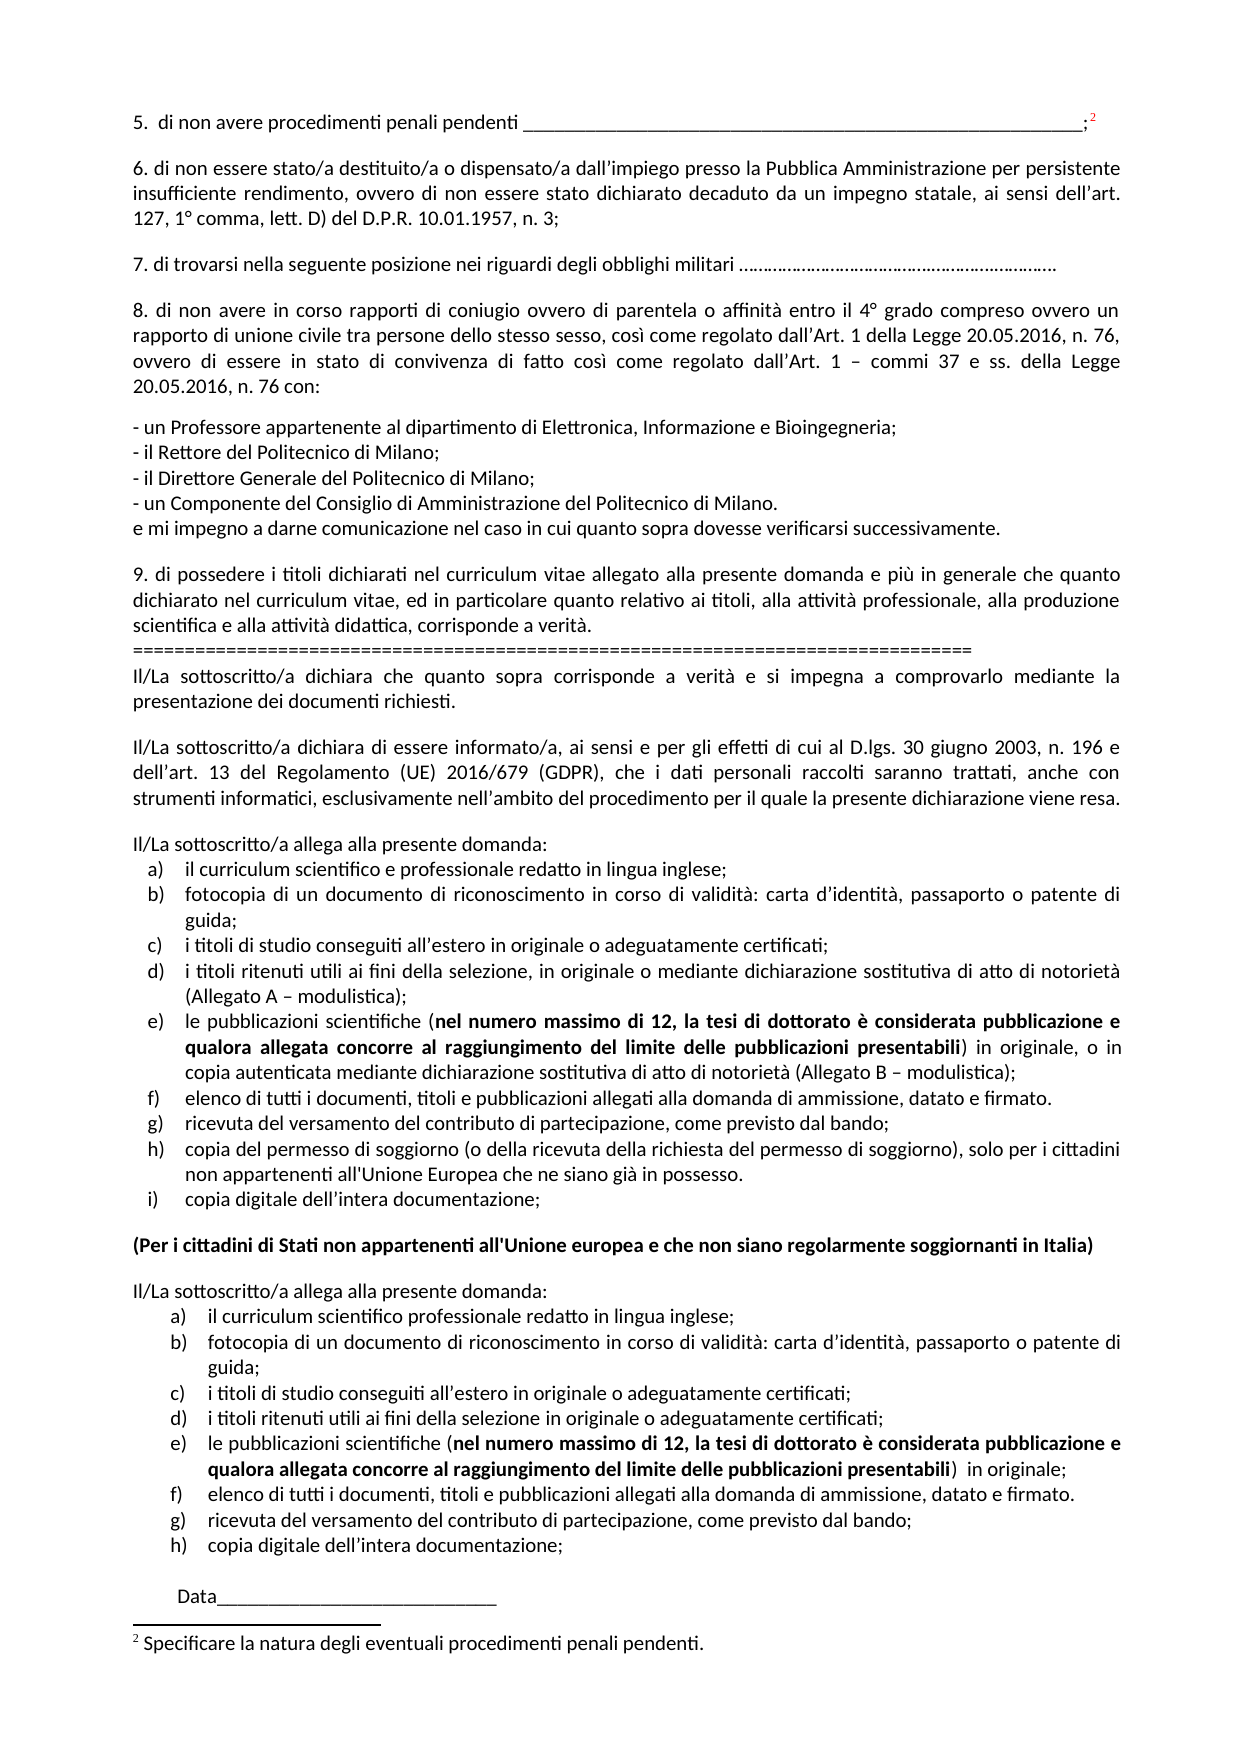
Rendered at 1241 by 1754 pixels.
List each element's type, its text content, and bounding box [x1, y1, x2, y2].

list i titoli ritenuti utili ai fini della selezione, in originale o mediante dichiarazione sostitutiva di atto di notorietà (Allegato A – modulistica); [147, 958, 1122, 1009]
list fotocopia di un documento di riconoscimento in corso di validità: carta d’identità, passaporto o patente di guida; [147, 882, 1122, 932]
list le pubblicazioni scientifiche (nel numero massimo di 12, la tesi di dottorato è considerata pubblicazione e qualora allegata concorre al raggiungimento del limite delle pubblicazioni presentabili) in originale, o in copia autenticata mediante dichiarazione sostitutiva di atto di notorietà (Allegato B – modulistica); [147, 1009, 1122, 1085]
text 6. di non essere stato/a destituito/a o dispensato/a dall’impiego presso la Pubblica Amministrazione per persistente insufficiente rendimento, ovvero di non essere stato dichiarato decaduto da un impegno statale, ai sensi dell’art. 127, 1° comma, lett. D) del D.P.R. 10.01.1957, n. 3; [133, 155, 1122, 231]
text 8. di non avere in corso rapporti di coniugio ovvero di parentela o affinità entro il 4° grado compreso ovvero un rapporto di unione civile tra persone dello stesso sesso, così come regolato dall’Art. 1 della Legge 20.05.2016, n. 76, ovvero di essere in stato di convivenza di fatto così come regolato dall’Art. 1 – commi 37 e ss. della Legge 20.05.2016, n. 76 con: [133, 297, 1122, 399]
text Il/La sottoscritto/a allega alla presente domanda: [133, 1278, 1122, 1303]
list copia digitale dell’intera documentazione; [147, 1187, 1122, 1212]
text (Per i cittadini di Stati non appartenenti all'Unione europea e che non siano regolarmente soggiornanti in Italia) [133, 1232, 1122, 1258]
text Il/La sottoscritto/a dichiara che quanto sopra corrisponde a verità e si impegna a comprovarlo mediante la presentazione dei documenti richiesti. [133, 663, 1122, 714]
text - un Componente del Consiglio di Amministrazione del Politecnico di Milano. [133, 490, 1122, 516]
text 7. di trovarsi nella seguente posizione nei riguardi degli obblighi militari ………………………………….………….…………. [133, 251, 1122, 277]
list elenco di tutti i documenti, titoli e pubblicazioni allegati alla domanda di ammissione, datato e firmato. [170, 1481, 1122, 1507]
list i titoli ritenuti utili ai fini della selezione in originale o adeguatamente certificati; [170, 1405, 1122, 1431]
text Il/La sottoscritto/a dichiara di essere informato/a, ai sensi e per gli effetti di cui al D.lgs. 30 giugno 2003, n. 196 e dell’art. 13 del Regolamento (UE) 2016/679 (GDPR), che i dati personali raccolti saranno trattati, anche con strumenti informatici, esclusivamente nell’ambito del procedimento per il quale la presente dichiarazione viene resa. [133, 734, 1122, 810]
text Il/La sottoscritto/a allega alla presente domanda: [133, 831, 1122, 856]
text Data___________________________ [133, 1583, 1122, 1608]
list copia del permesso di soggiorno (o della ricevuta della richiesta del permesso di soggiorno), solo per i cittadini non appartenenti all'Unione Europea che ne siano già in possesso. [147, 1136, 1122, 1187]
list copia digitale dell’intera documentazione; [170, 1532, 1122, 1558]
text 9. di possedere i titoli dichiarati nel curriculum vitae allegato alla presente domanda e più in generale che quanto dichiarato nel curriculum vitae, ed in particolare quanto relativo ai titoli, alla attività professionale, alla produzione scientifica e alla attività didattica, corrisponde a verità. [133, 561, 1122, 638]
list fotocopia di un documento di riconoscimento in corso di validità: carta d’identità, passaporto o patente di guida; [170, 1329, 1122, 1380]
list il curriculum scientifico e professionale redatto in lingua inglese; [147, 856, 1122, 882]
text ================================================================================= [133, 638, 1122, 663]
text 5. di non avere procedimenti penali pendenti ______________________________________________________; [133, 109, 1122, 134]
list le pubblicazioni scientifiche (nel numero massimo di 12, la tesi di dottorato è considerata pubblicazione e qualora allegata concorre al raggiungimento del limite delle pubblicazioni presentabili) in originale; [170, 1431, 1122, 1481]
text - un Professore appartenente al dipartimento di Elettronica, Informazione e Bioingegneria; [133, 414, 1122, 439]
text e mi impegno a darne comunicazione nel caso in cui quanto sopra dovesse verificarsi successivamente. [133, 516, 1122, 541]
list ricevuta del versamento del contributo di partecipazione, come previsto dal bando; [170, 1507, 1122, 1532]
list i titoli di studio conseguiti all’estero in originale o adeguatamente certificati; [170, 1380, 1122, 1405]
list elenco di tutti i documenti, titoli e pubblicazioni allegati alla domanda di ammissione, datato e firmato. [147, 1085, 1122, 1110]
list ricevuta del versamento del contributo di partecipazione, come previsto dal bando; [147, 1110, 1122, 1136]
list i titoli di studio conseguiti all’estero in originale o adeguatamente certificati; [147, 932, 1122, 958]
list il curriculum scientifico professionale redatto in lingua inglese; [170, 1303, 1122, 1329]
text - il Direttore Generale del Politecnico di Milano; [133, 465, 1122, 490]
text - il Rettore del Politecnico di Milano; [133, 439, 1122, 465]
